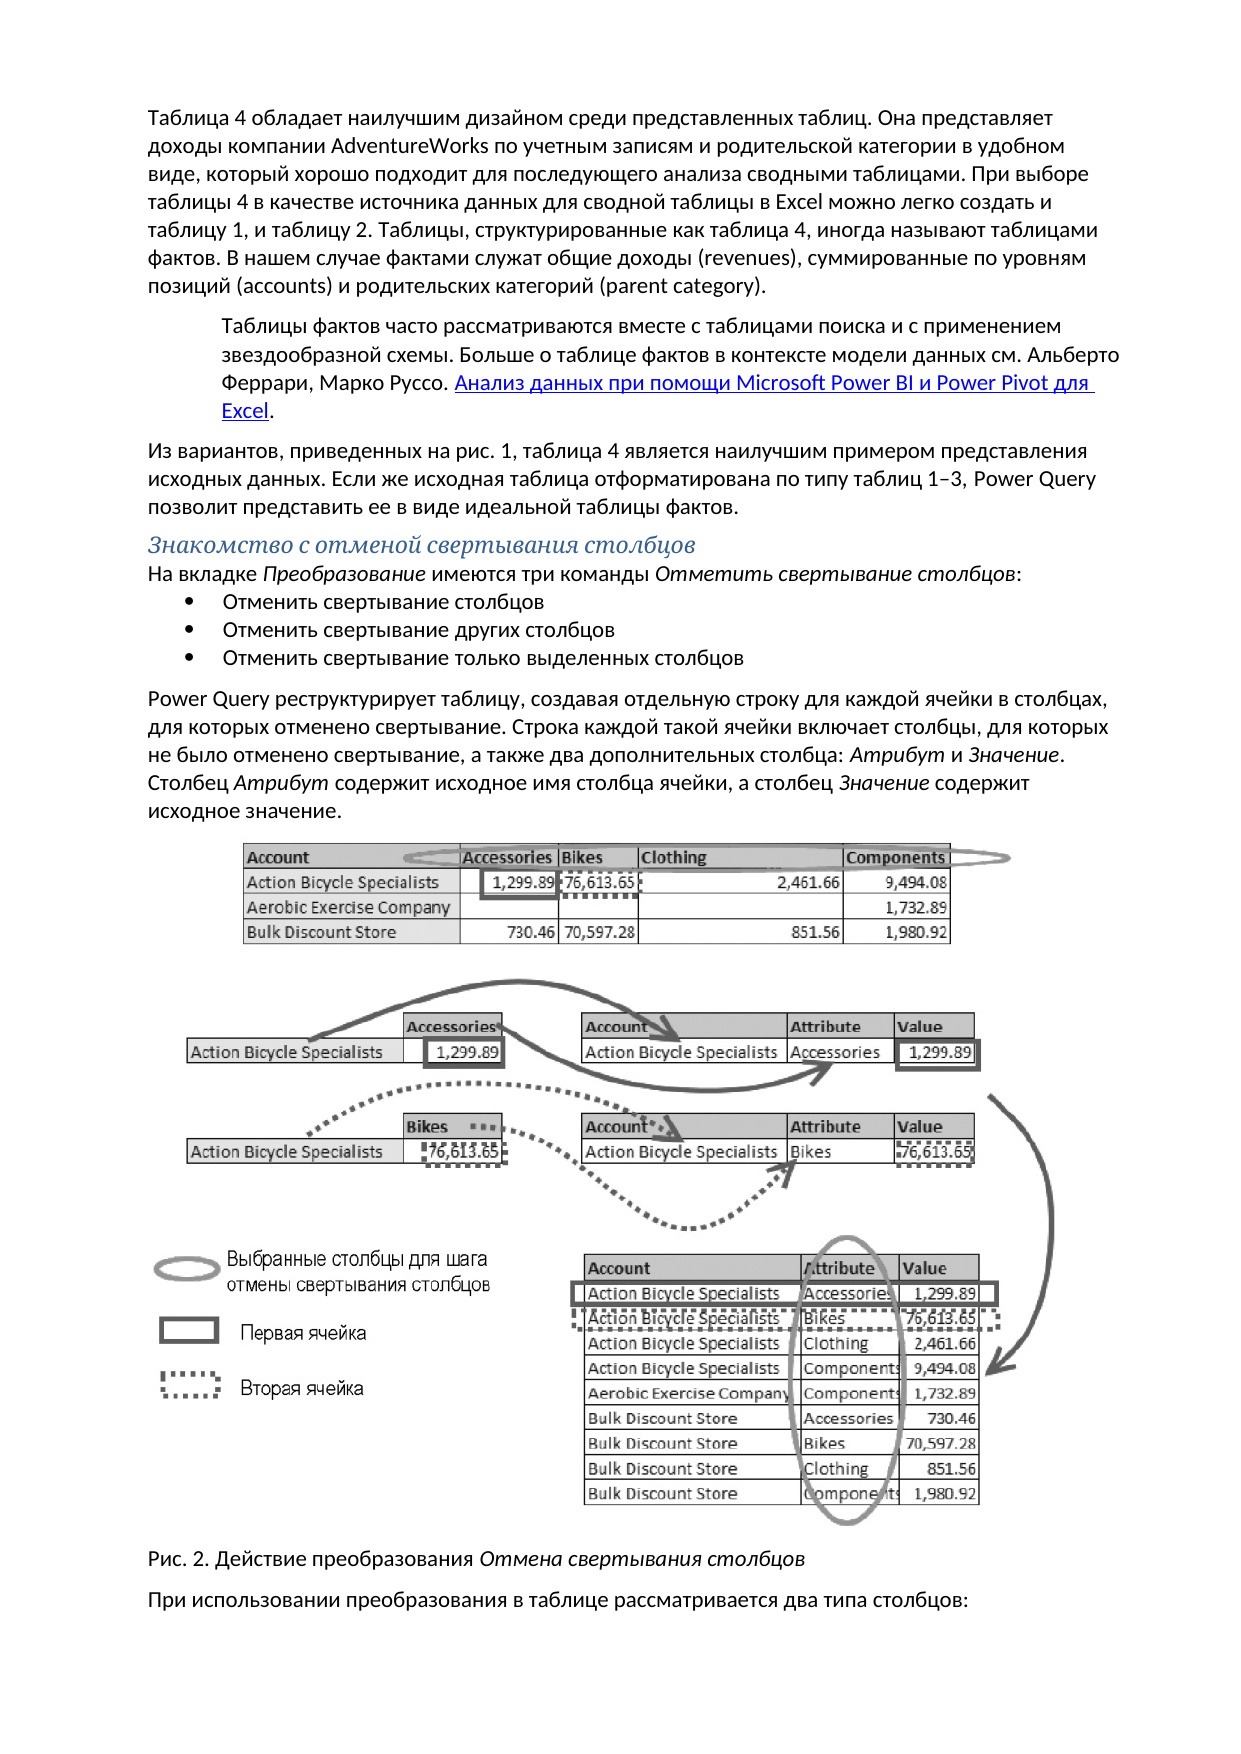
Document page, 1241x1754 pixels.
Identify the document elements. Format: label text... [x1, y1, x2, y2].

text Таблицы фактов часто рассматриваются вместе с таблицами поиска и с применением звездообразной схемы. Больше о таблице фактов в контексте модели данных см. Альберто Феррари, Марко Руссо. Анализ данных при помощи Microsoft Power BI и Power Pivot для Excel. [221, 312, 1122, 424]
text При использовании преобразования в таблице рассматривается два типа столбцов: [148, 1585, 1122, 1613]
text На вкладке Преобразование имеются три команды Отметить свертывание столбцов: [148, 559, 1122, 587]
picture [147, 836, 1059, 1532]
text Таблица 4 обладает наилучшим дизайном среди представленных таблиц. Она представляет доходы компании AdventureWorks по учетным записям и родительской категории в удобном виде, который хорошо подходит для последующего анализа сводными таблицами. При выборе таблицы 4 в качестве источника данных для сводной таблицы в Excel можно легко создать и таблицу 1, и таблицу 2. Таблицы, структурированные как таблица 4, иногда называют таблицами фактов. В нашем случае фактами служат общие доходы (revenues), суммированные по уровням позиций (accounts) и родительских категорий (parent category). [148, 103, 1122, 299]
subtitle Знакомство с отменой свертывания столбцов [148, 533, 1122, 559]
list Отменить свертывание столбцов [185, 587, 1122, 615]
list Отменить свертывание других столбцов [185, 615, 1122, 643]
text Power Query реструктурирует таблицу, создавая отдельную строку для каждой ячейки в столбцах, для которых отменено свертывание. Строка каждой такой ячейки включает столбцы, для которых не было отменено свертывание, а также два дополнительных столбца: Атрибут и Значение. Столбец Атрибут содержит исходное имя столбца ячейки, а столбец Значение содержит исходное значение. [148, 684, 1122, 824]
list Отменить свертывание только выделенных столбцов [185, 643, 1122, 671]
text Из вариантов, приведенных на рис. 1, таблица 4 является наилучшим примером представления исходных данных. Если же исходная таблица отформатирована по типу таблиц 1–3, Power Query позволит представить ее в виде идеальной таблицы фактов. [148, 436, 1122, 520]
text Рис. 2. Действие преобразования Отмена свертывания столбцов [148, 1544, 1122, 1572]
